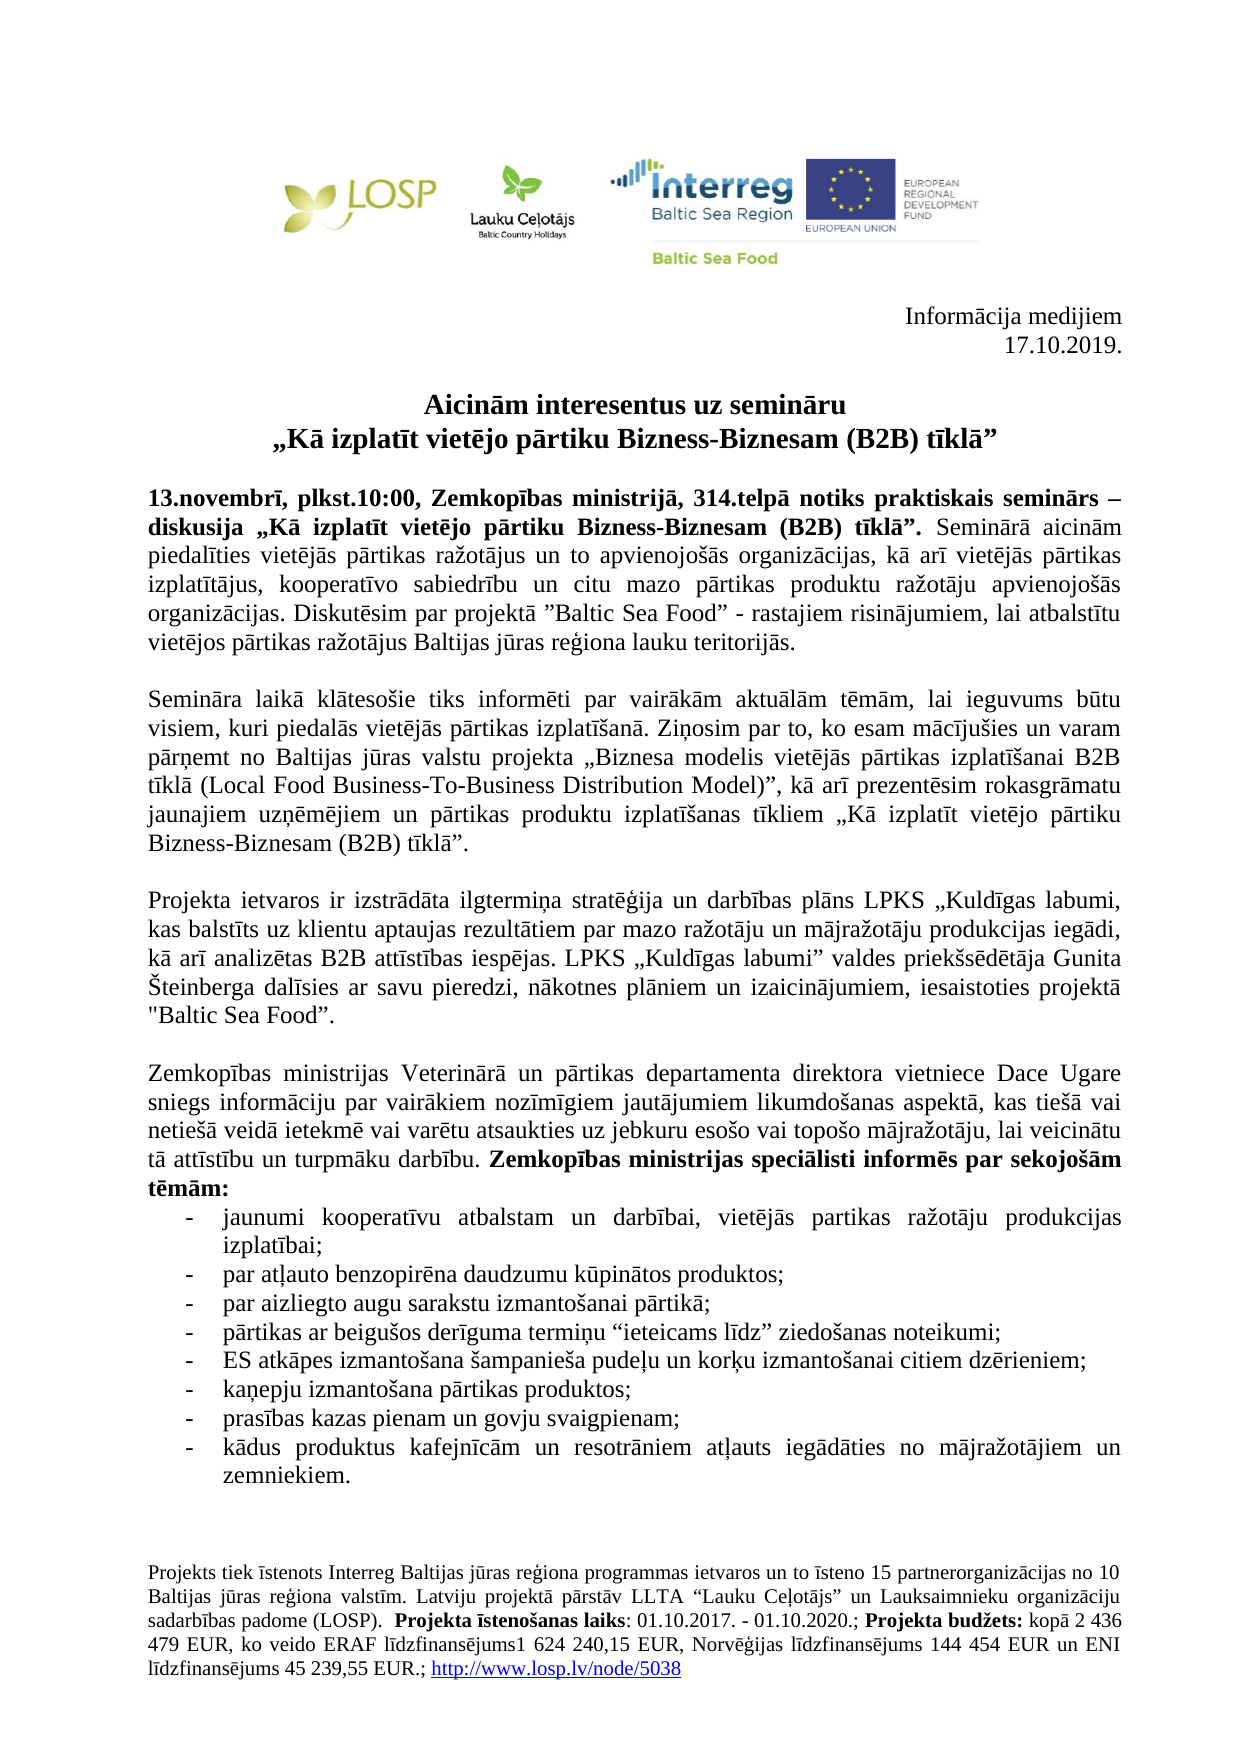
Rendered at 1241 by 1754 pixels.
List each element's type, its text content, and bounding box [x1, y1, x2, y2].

text 13.novembrī, plkst.10:00, Zemkopības ministrijā, 314.telpā notiks praktiskais seminārs – diskusija „Kā izplatīt vietējo pārtiku Bizness-Biznesam (B2B) tīklā”. Seminārā aicinām piedalīties vietējās pārtikas ražotājus un to apvienojošās organizācijas, kā arī vietējās pārtikas izplatītājus, kooperatīvo sabiedrību un citu mazo pārtikas produktu ražotāju apvienojošās organizācijas. Diskutēsim par projektā ”Baltic Sea Food” - rastajiem risinājumiem, lai atbalstītu vietējos pārtikas ražotājus Baltijas jūras reģiona lauku teritorijās. [148, 483, 1122, 656]
list pārtikas ar beigušos derīguma termiņu “ieteicams līdz” ziedošanas noteikumi; [185, 1317, 1122, 1346]
text Projekta ietvaros ir izstrādāta ilgtermiņa stratēģija un darbības plāns LPKS „Kuldīgas labumi, kas balstīts uz klientu aptaujas rezultātiem par mazo ražotāju un mājražotāju produkcijas iegādi, kā arī analizētas B2B attīstības iespējas. LPKS „Kuldīgas labumi” valdes priekšsēdētāja Gunita Šteinberga dalīsies ar savu pieredzi, nākotnes plāniem un izaicinājumiem, iesaistoties projektā "Baltic Sea Food”. [148, 886, 1122, 1029]
list jaunumi kooperatīvu atbalstam un darbībai, vietējās partikas ražotāju produkcijas izplatībai; [185, 1202, 1122, 1259]
list par aizliegto augu sarakstu izmantošanai pārtikā; [185, 1288, 1122, 1317]
text Semināra laikā klātesošie tiks informēti par vairākām aktuālām tēmām, lai ieguvums būtu visiem, kuri piedalās vietējās pārtikas izplatīšanā. Ziņosim par to, ko esam mācījušies un varam pārņemt no Baltijas jūras valstu projekta „Biznesa modelis vietējās pārtikas izplatīšanai B2B tīklā (Local Food Business-To-Business Distribution Model)”, kā arī prezentēsim rokasgrāmatu jaunajiem uzņēmējiem un pārtikas produktu izplatīšanas tīkliem „Kā izplatīt vietējo pārtiku Bizness-Biznesam (B2B) tīklā”. [148, 684, 1122, 857]
list par atļauto benzopirēna daudzumu kūpinātos produktos; [185, 1259, 1122, 1288]
list prasības kazas pienam un govju svaigpienam; [185, 1403, 1122, 1432]
subtitle Aicinām interesentus uz semināru [148, 387, 1122, 421]
list kaņepju izmantošana pārtikas produktos; [185, 1374, 1122, 1403]
picture [247, 131, 1023, 273]
list kādus produktus kafejnīcām un resotrāniem atļauts iegādāties no mājražotājiem un zemniekiem. [185, 1432, 1122, 1489]
text 17.10.2019. [148, 330, 1122, 358]
text Informācija medijiem [148, 301, 1122, 330]
text Zemkopības ministrijas Veterinārā un pārtikas departamenta direktora vietniece Dace Ugare sniegs informāciju par vairākiem nozīmīgiem jautājumiem likumdošanas aspektā, kas tiešā vai netiešā veidā ietekmē vai varētu atsaukties uz jebkuru esošo vai topošo mājražotāju, lai veicinātu tā attīstību un turpmāku darbību. Zemkopības ministrijas speciālisti informēs par sekojošām tēmām: [148, 1058, 1122, 1202]
list ES atkāpes izmantošana šampanieša pudeļu un korķu izmantošanai citiem dzērieniem; [185, 1346, 1122, 1374]
subtitle „Kā izplatīt vietējo pārtiku Bizness-Biznesam (B2B) tīklā” [148, 421, 1122, 454]
